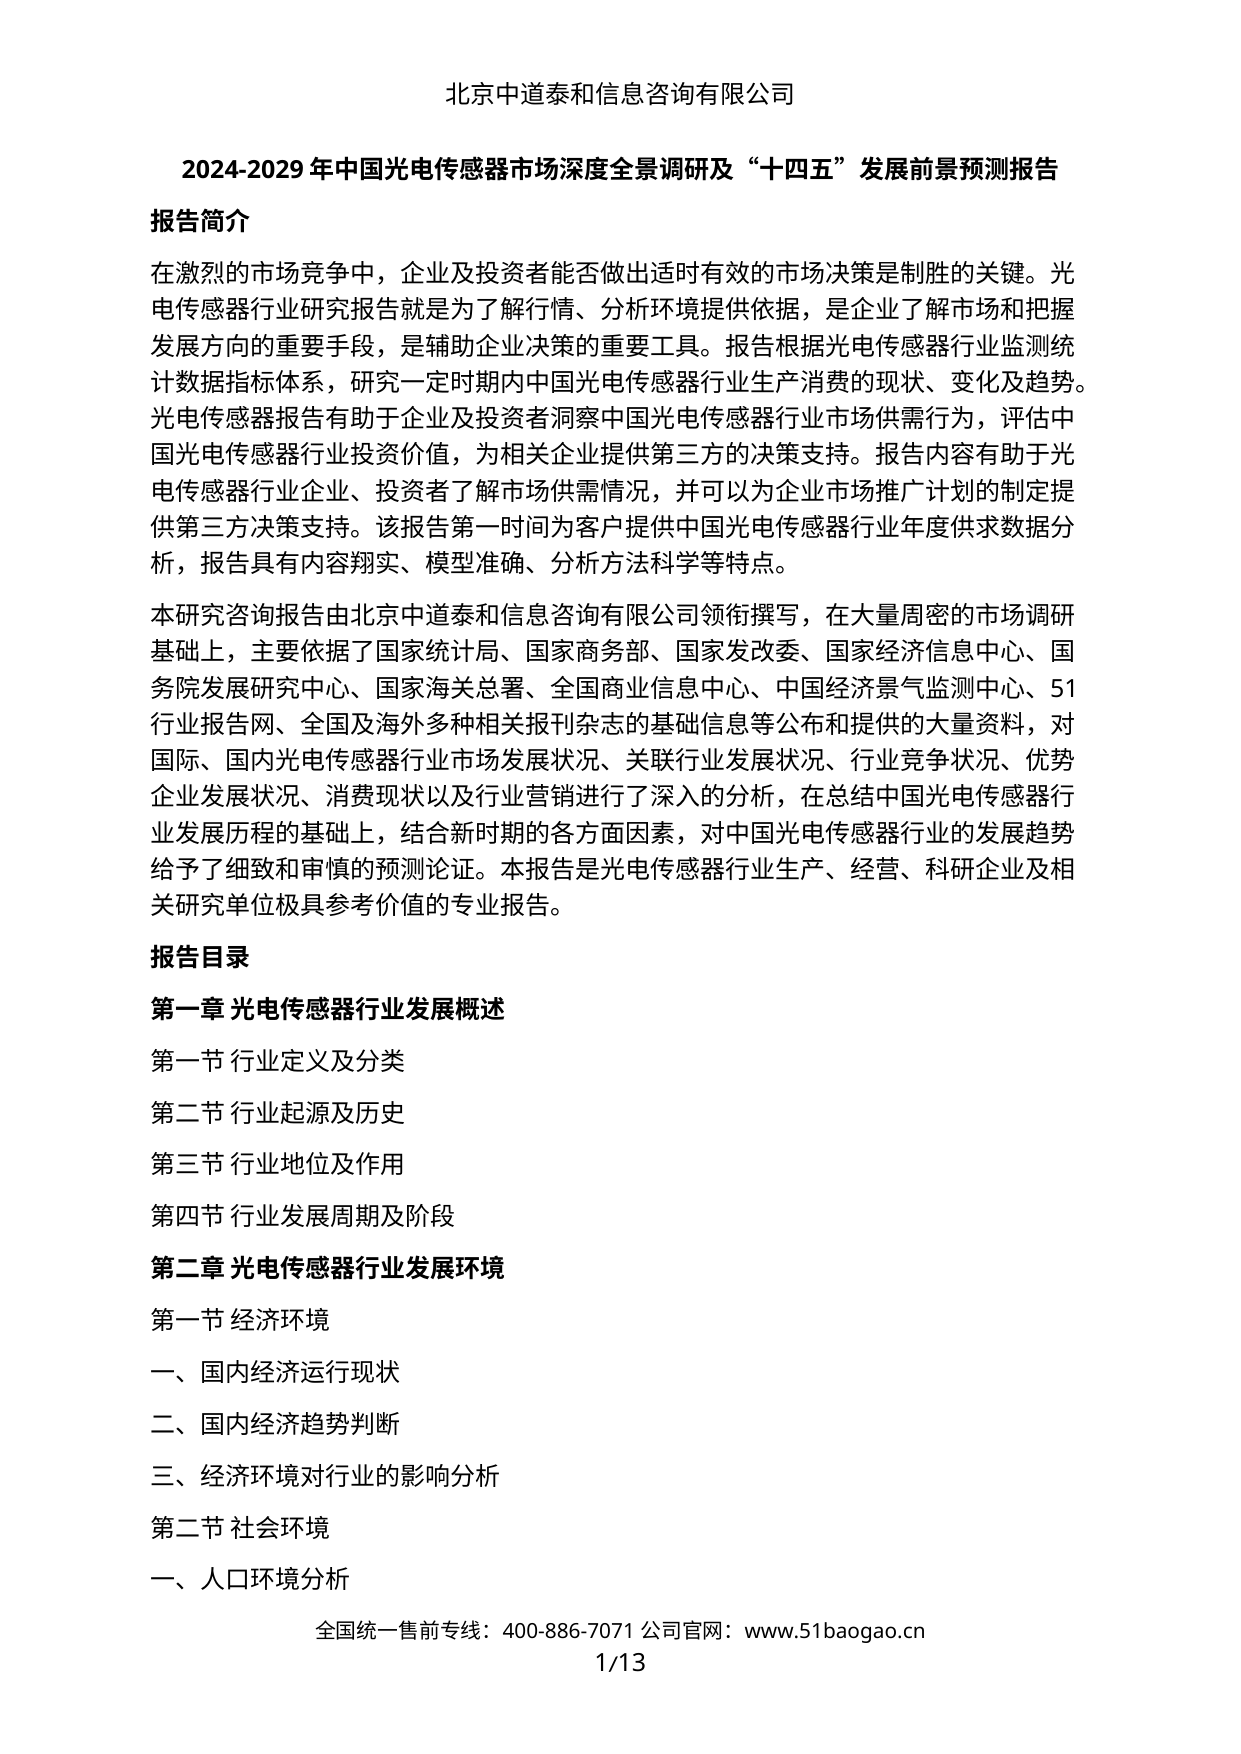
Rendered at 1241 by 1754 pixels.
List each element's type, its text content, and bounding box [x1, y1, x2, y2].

text 一、人口环境分析 [150, 1560, 1090, 1596]
text 第四节 行业发展周期及阶段 [150, 1197, 1090, 1233]
text 第二节 社会环境 [150, 1508, 1090, 1544]
text 2024-2029年中国光电传感器市场深度全景调研及“十四五”发展前景预测报告 [150, 150, 1090, 186]
text 一、国内经济运行现状 [150, 1352, 1090, 1389]
text 第一章 光电传感器行业发展概述 [150, 989, 1090, 1026]
text 报告简介 [150, 202, 1090, 238]
text 第二章 光电传感器行业发展环境 [150, 1249, 1090, 1285]
text 第一节 经济环境 [150, 1301, 1090, 1337]
text 报告目录 [150, 937, 1090, 974]
text 第一节 行业定义及分类 [150, 1041, 1090, 1077]
text 二、国内经济趋势判断 [150, 1404, 1090, 1441]
text 在激烈的市场竞争中，企业及投资者能否做出适时有效的市场决策是制胜的关键。光电传感器行业研究报告就是为了解行情、分析环境提供依据，是企业了解市场和把握发展方向的重要手段，是辅助企业决策的重要工具。报告根据光电传感器行业监测统计数据指标体系，研究一定时期内中国光电传感器行业生产消费的现状、变化及趋势。光电传感器报告有助于企业及投资者洞察中国光电传感器行业市场供需行为，评估中国光电传感器行业投资价值，为相关企业提供第三方的决策支持。报告内容有助于光电传感器行业企业、投资者了解市场供需情况，并可以为企业市场推广计划的制定提供第三方决策支持。该报告第一时间为客户提供中国光电传感器行业年度供求数据分析，报告具有内容翔实、模型准确、分析方法科学等特点。 [150, 254, 1090, 580]
text 第三节 行业地位及作用 [150, 1145, 1090, 1181]
text 第二节 行业起源及历史 [150, 1093, 1090, 1129]
text 本研究咨询报告由北京中道泰和信息咨询有限公司领衔撰写，在大量周密的市场调研基础上，主要依据了国家统计局、国家商务部、国家发改委、国家经济信息中心、国务院发展研究中心、国家海关总署、全国商业信息中心、中国经济景气监测中心、51行业报告网、全国及海外多种相关报刊杂志的基础信息等公布和提供的大量资料，对国际、国内光电传感器行业市场发展状况、关联行业发展状况、行业竞争状况、优势企业发展状况、消费现状以及行业营销进行了深入的分析，在总结中国光电传感器行业发展历程的基础上，结合新时期的各方面因素，对中国光电传感器行业的发展趋势给予了细致和审慎的预测论证。本报告是光电传感器行业生产、经营、科研企业及相关研究单位极具参考价值的专业报告。 [150, 596, 1090, 922]
text 三、经济环境对行业的影响分析 [150, 1456, 1090, 1492]
